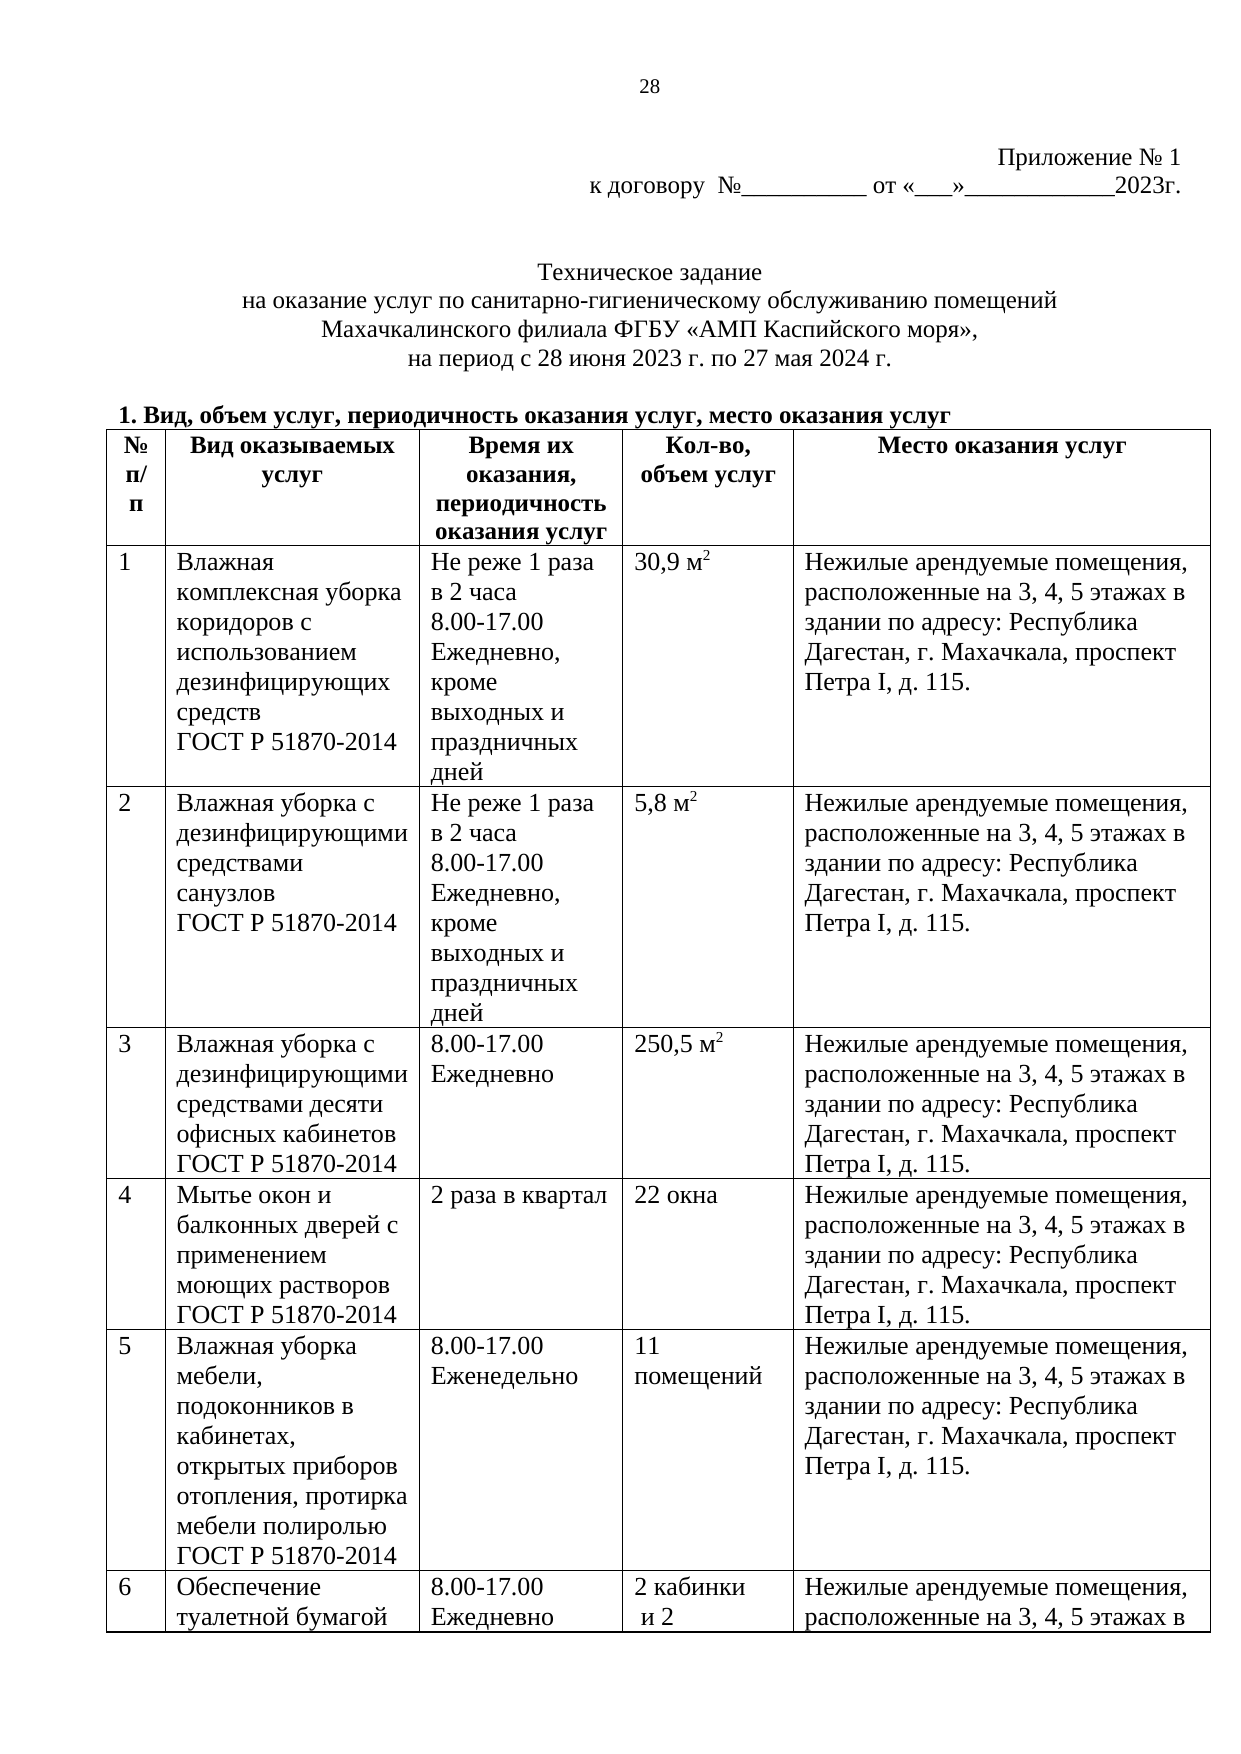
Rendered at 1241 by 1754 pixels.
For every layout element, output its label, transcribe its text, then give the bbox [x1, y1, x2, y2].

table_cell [623, 1571, 793, 1631]
table_cell 3 [107, 1028, 165, 1178]
table_cell 11 помещений [623, 1330, 793, 1570]
text на период с 28 июня 2023 г. по 27 мая 2024 г. [118, 343, 1181, 372]
text Приложение № 1 [118, 142, 1181, 170]
table_cell 8.00-17.00 Ежедневно [420, 1028, 622, 1178]
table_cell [420, 1571, 622, 1631]
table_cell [794, 1571, 1210, 1631]
table_cell Нежилые арендуемые помещения, расположенные на 3, 4, 5 этажах в здании по адресу: Республика Дагестан, г. Махачкала, проспект Петра I, д. 115. [794, 546, 1210, 786]
table_cell Нежилые арендуемые помещения, расположенные на 3, 4, 5 этажах в здании по адресу: Республика Дагестан, г. Махачкала, проспект Петра I, д. 115. [794, 1179, 1210, 1329]
table_cell 4 [107, 1179, 165, 1329]
table_cell 250,5 м2 [623, 1028, 793, 1178]
table_cell 2 [107, 787, 165, 1027]
text Махачкалинского филиала ФГБУ «АМП Каспийского моря», [118, 314, 1181, 343]
table_cell 1 [107, 546, 165, 786]
table_cell Нежилые арендуемые помещения, расположенные на 3, 4, 5 этажах в здании по адресу: Республика Дагестан, г. Махачкала, проспект Петра I, д. 115. [794, 787, 1210, 1027]
table_cell 8.00-17.00 Еженедельно [420, 1330, 622, 1570]
table_cell 2 раза в квартал [420, 1179, 622, 1329]
table_cell Влажная уборка с дезинфицирующими средствами санузлов ГОСТ Р 51870-2014 [166, 787, 419, 1027]
table_cell Влажная комплексная уборка коридоров с использованием дезинфицирующих средств ГОСТ Р 51870-2014 [166, 546, 419, 786]
table_header Место оказания услуг [794, 430, 1210, 545]
table_header № п/п [107, 430, 165, 545]
table_cell 22 окна [623, 1179, 793, 1329]
table_cell Не реже 1 раза в 2 часа 8.00-17.00 Ежедневно, кроме выходных и праздничных дней [420, 546, 622, 786]
table_cell Мытье окон и балконных дверей с применением моющих растворов ГОСТ Р 51870-2014 [166, 1179, 419, 1329]
table_header Вид оказываемых услуг [166, 430, 419, 545]
text к договору №__________ от «___»____________2023г. [118, 170, 1181, 199]
text 1. Вид, объем услуг, периодичность оказания услуг, место оказания услуг [118, 400, 1181, 429]
table_cell 5,8 м2 [623, 787, 793, 1027]
table_cell Нежилые арендуемые помещения, расположенные на 3, 4, 5 этажах в здании по адресу: Республика Дагестан, г. Махачкала, проспект Петра I, д. 115. [794, 1028, 1210, 1178]
table_cell Нежилые арендуемые помещения, расположенные на 3, 4, 5 этажах в здании по адресу: Республика Дагестан, г. Махачкала, проспект Петра I, д. 115. [794, 1330, 1210, 1570]
table_cell Влажная уборка с дезинфицирующими средствами десяти офисных кабинетов ГОСТ Р 51870-2014 [166, 1028, 419, 1178]
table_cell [166, 1571, 419, 1631]
table_cell 30,9 м2 [623, 546, 793, 786]
table_cell Влажная уборка мебели, подоконников в кабинетах, открытых приборов отопления, протирка мебели полиролью ГОСТ Р 51870-2014 [166, 1330, 419, 1570]
table_header Время их оказания, периодичность оказания услуг [420, 430, 622, 545]
table_cell Не реже 1 раза в 2 часа 8.00-17.00 Ежедневно, кроме выходных и праздничных дней [420, 787, 622, 1027]
text на оказание услуг по санитарно-гигиеническому обслуживанию помещений [118, 285, 1181, 314]
table_header Кол-во, объем услуг [623, 430, 793, 545]
text Техническое задание [118, 257, 1181, 285]
table_cell 6 [107, 1571, 165, 1631]
table_cell 5 [107, 1330, 165, 1570]
